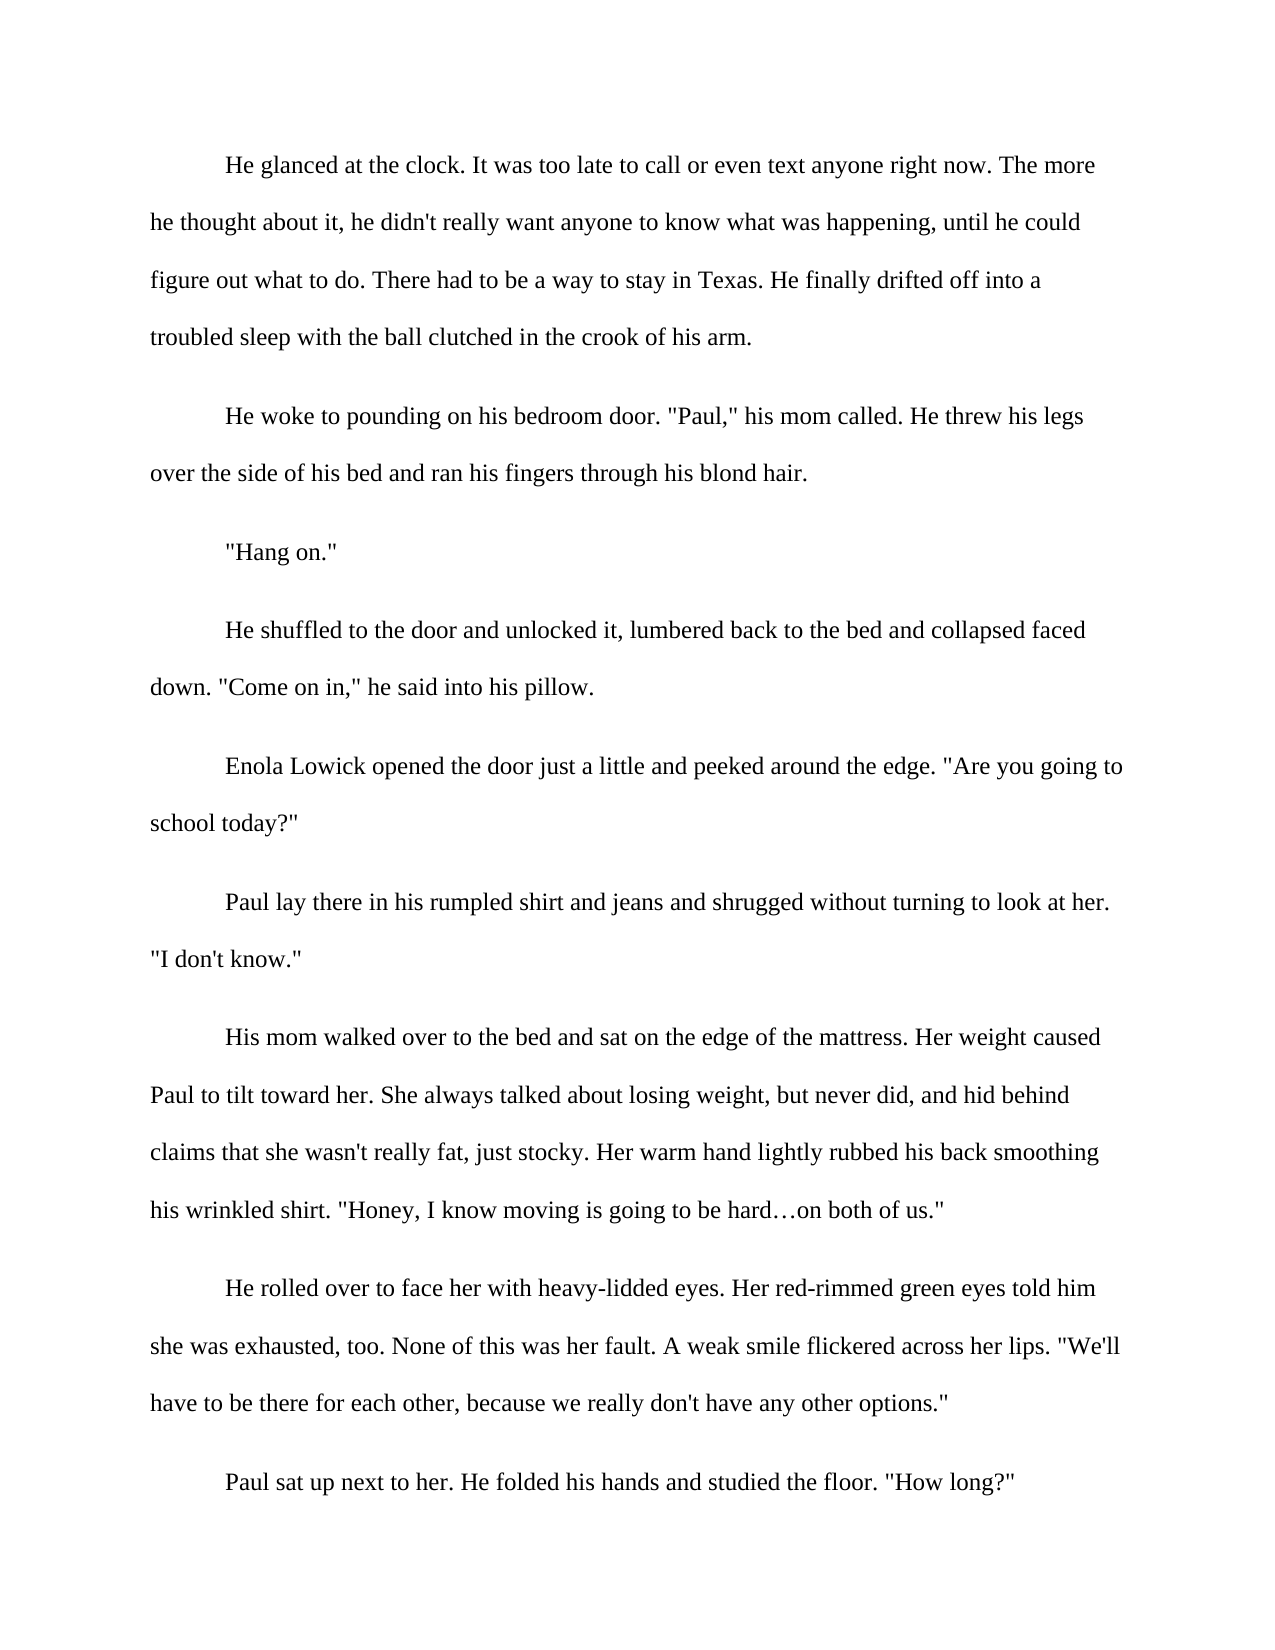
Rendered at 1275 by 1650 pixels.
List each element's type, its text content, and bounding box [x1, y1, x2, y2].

text "Hang on." [150, 537, 1125, 565]
text He woke to pounding on his bedroom door. "Paul," his mom called. He threw his legs over the side of his bed and ran his fingers through his blond hair. [150, 401, 1125, 487]
text Paul lay there in his rumpled shirt and jeans and shrugged without turning to look at her. "I don't know." [150, 887, 1125, 973]
text Enola Lowick opened the door just a little and peeked around the edge. "Are you going to school today?" [150, 751, 1125, 837]
text He shuffled to the door and unlocked it, lumbered back to the bed and collapsed faced down. "Come on in," he said into his pillow. [150, 615, 1125, 701]
text He rolled over to face her with heavy-lidded eyes. Her red-rimmed green eyes told him she was exhausted, too. None of this was her fault. A weak smile flickered across her lips. "We'll have to be there for each other, because we really don't have any other options." [150, 1273, 1125, 1417]
text Paul sat up next to her. He folded his hands and studied the floor. "How long?" [150, 1467, 1125, 1495]
text His mom walked over to the bed and sat on the edge of the mattress. Her weight caused Paul to tilt toward her. She always talked about losing weight, but never did, and hid behind claims that she wasn't really fat, just stocky. Her warm hand lightly rubbed his back smoothing his wrinkled shirt. "Honey, I know moving is going to be hard…on both of us." [150, 1022, 1125, 1224]
text He glanced at the clock. It was too late to call or even text anyone right now. The more he thought about it, he didn't really want anyone to know what was happening, until he could figure out what to do. There had to be a way to stay in Texas. He finally drifted off into a troubled sleep with the ball clutched in the crook of his arm. [150, 150, 1125, 351]
